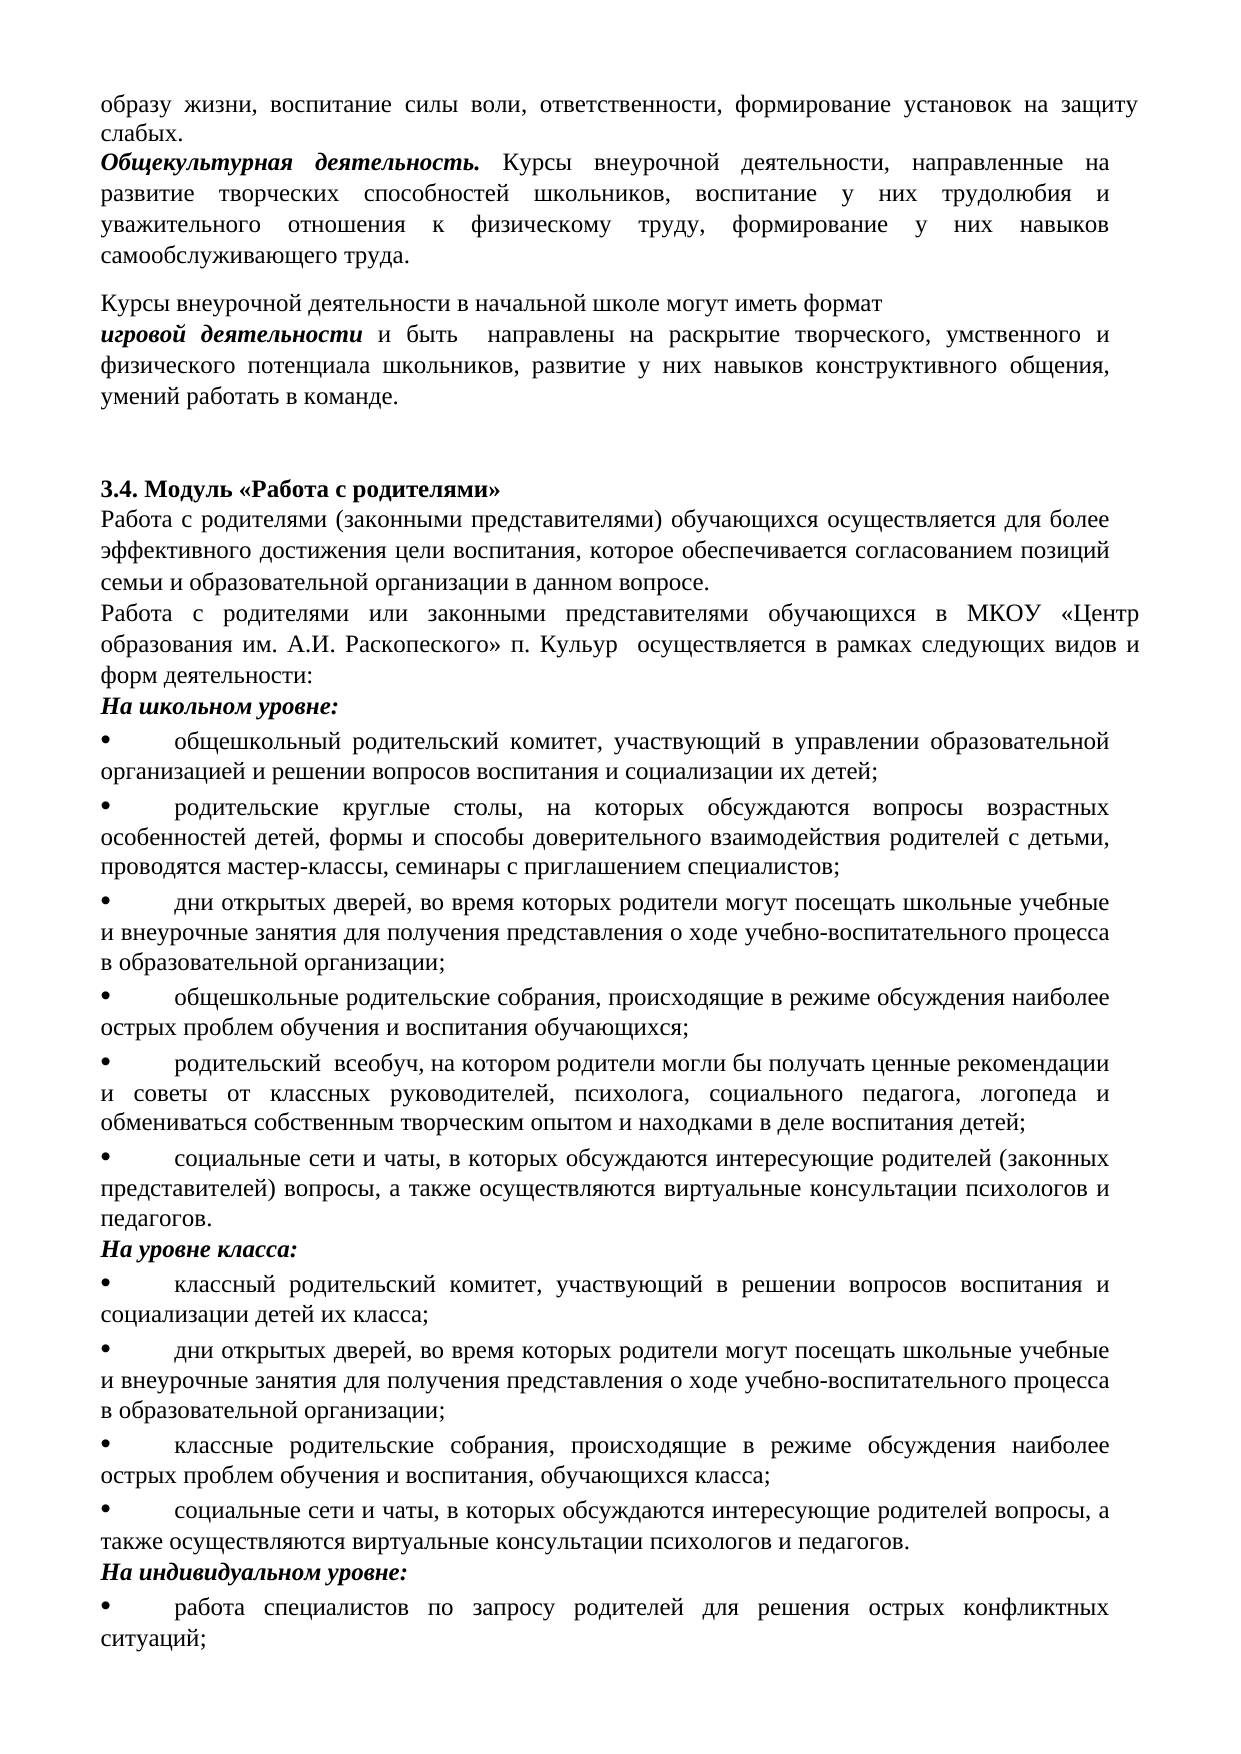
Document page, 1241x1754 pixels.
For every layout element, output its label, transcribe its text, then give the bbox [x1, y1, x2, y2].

text На индивидуальном уровне: [100, 1557, 1134, 1586]
list социальные сети и чаты, в которых обсуждаются интересующие родителей (законных представителей) вопросы, а также осуществляются виртуальные консультации психологов и педагогов. [100, 1139, 1109, 1231]
list дни открытых дверей, во время которых родители могут посещать школьные учебные и внеурочные занятия для получения представления о ходе учебно-воспитательного процесса в образовательной организации; [100, 883, 1109, 975]
list дни открытых дверей, во время которых родители могут посещать школьные учебные и внеурочные занятия для получения представления о ходе учебно-воспитательного процесса в образовательной организации; [100, 1331, 1109, 1423]
list родительский всеобуч, на котором родители могли бы получать ценные рекомендации и советы от классных руководителей, психолога, социального педагога, логопеда и обмениваться собственным творческим опытом и находками в деле воспитания детей; [100, 1043, 1109, 1136]
list родительские круглые столы, на которых обсуждаются вопросы возрастных особенностей детей, формы и способы доверительного взаимодействия родителей с детьми, проводятся мастер-классы, семинары с приглашением специалистов; [100, 787, 1109, 880]
text игровой деятельности и быть направлены на раскрытие творческого, умственного и физического потенциала школьников, развитие у них навыков конструктивного общения, умений работать в команде. [100, 319, 1109, 410]
list социальные сети и чаты, в которых обсуждаются интересующие родителей вопросы, а также осуществляются виртуальные консультации психологов и педагогов. [100, 1492, 1109, 1555]
list работа специалистов по запросу родителей для решения острых конфликтных ситуаций; [100, 1588, 1109, 1651]
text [100, 89, 1138, 147]
text Общекультурная деятельность. Курсы внеурочной деятельности, направленные на развитие творческих способностей школьников, воспитание у них трудолюбия и уважительного отношения к физическому труду, формирование у них навыков самообслуживающего труда. [100, 147, 1109, 269]
text На школьном уровне: [100, 691, 1134, 719]
text Работа с родителями (законными представителями) обучающихся осуществляется для более эффективного достижения цели воспитания, которое обеспечивается согласованием позиций семьи и образовательной организации в данном вопросе. [100, 504, 1109, 595]
text 3.4. Модуль «Работа с родителями» [100, 474, 1073, 503]
text Работа с родителями или законными представителями обучающихся в МКОУ «Центр образования им. А.И. Раскопеского» п. Кульур осуществляется в рамках следующих видов и форм деятельности: [100, 598, 1140, 688]
text Курсы внеурочной деятельности в начальной школе могут иметь формат [100, 288, 1109, 317]
list классный родительский комитет, участвующий в решении вопросов воспитания и социализации детей их класса; [100, 1265, 1109, 1328]
list общешкольные родительские собрания, происходящие в режиме обсуждения наиболее острых проблем обучения и воспитания обучающихся; [100, 978, 1109, 1041]
list общешкольный родительский комитет, участвующий в управлении образовательной организацией и решении вопросов воспитания и социализации их детей; [100, 722, 1109, 785]
text На уровне класса: [100, 1234, 1134, 1263]
list классные родительские собрания, происходящие в режиме обсуждения наиболее острых проблем обучения и воспитания, обучающихся класса; [100, 1426, 1109, 1489]
